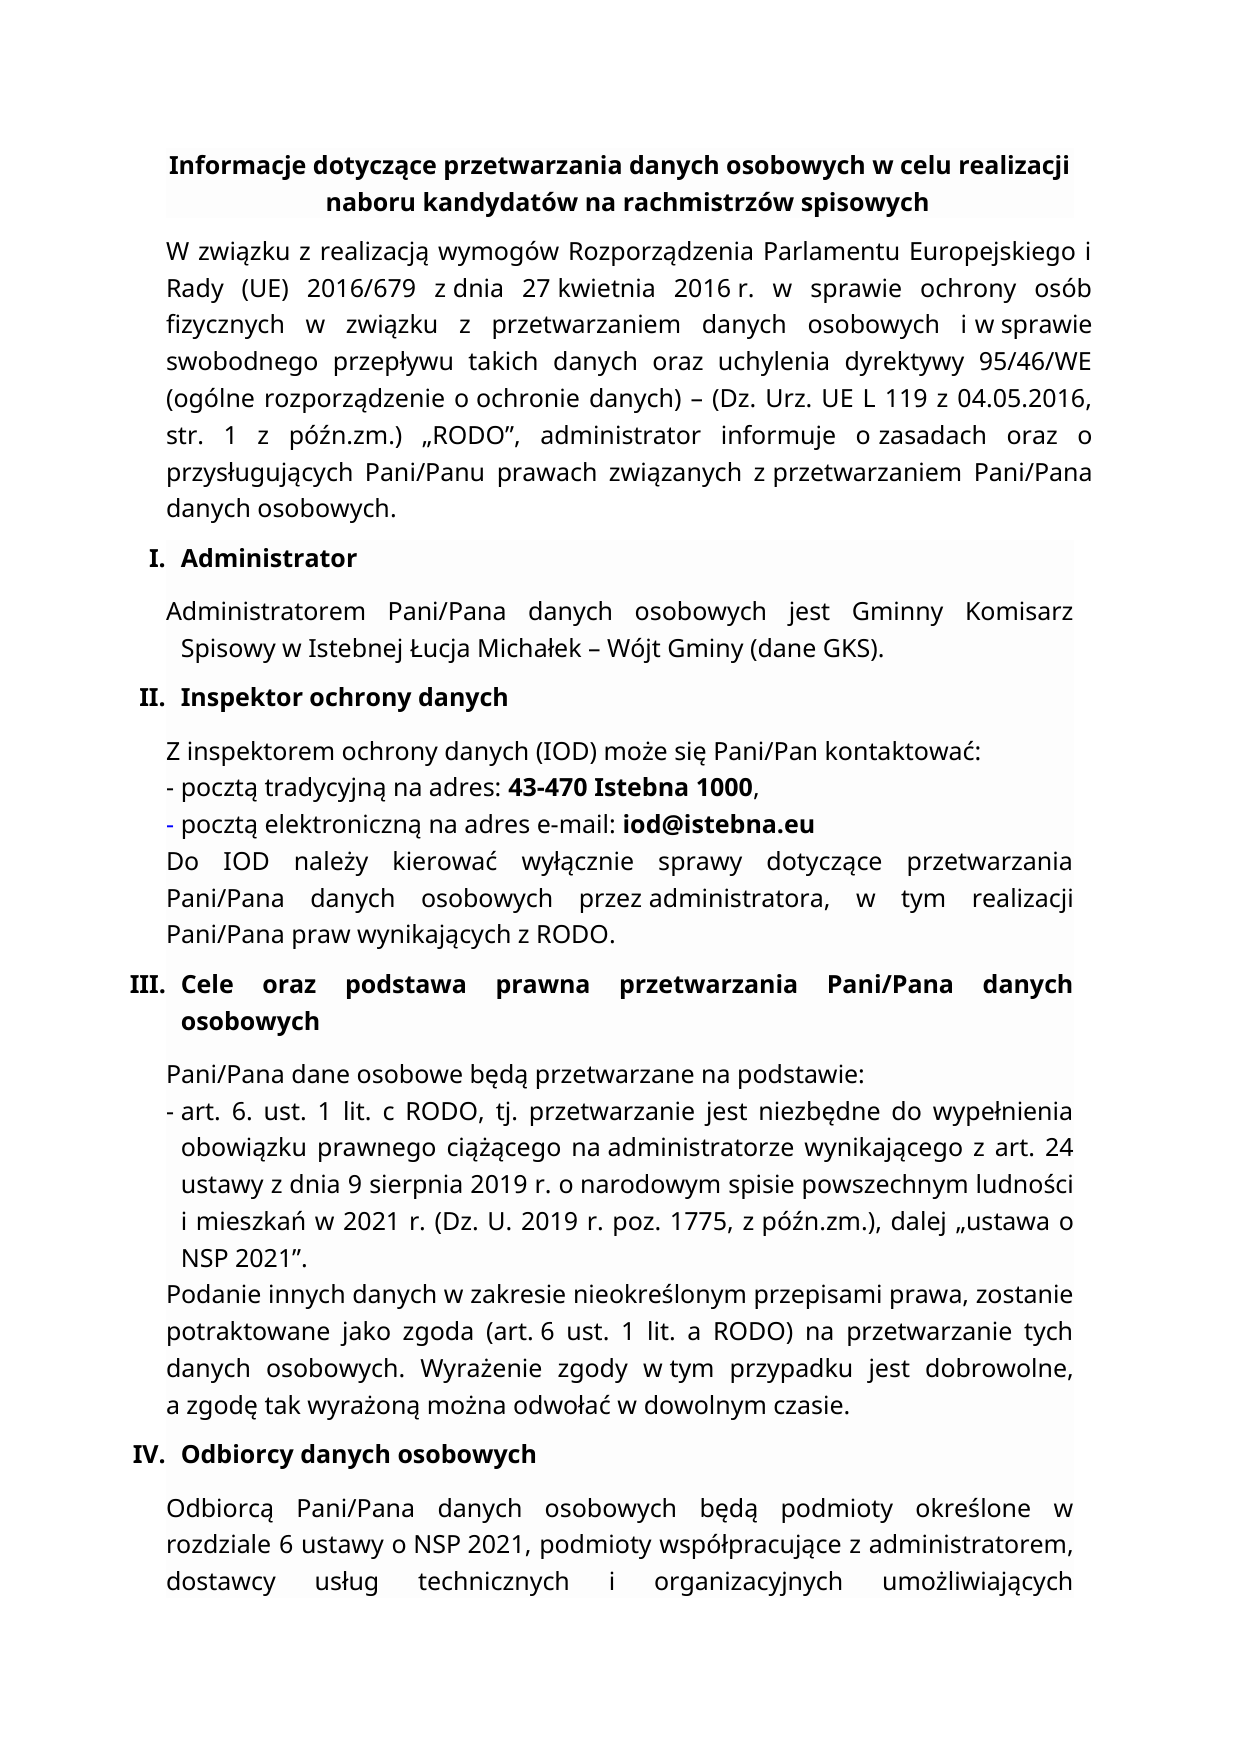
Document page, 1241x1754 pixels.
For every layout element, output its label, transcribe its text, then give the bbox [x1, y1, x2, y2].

text Z inspektorem ochrony danych (IOD) może się Pani/Pan kontaktować: [166, 733, 1074, 767]
list Cele oraz podstawa prawna przetwarzania Pani/Pana danych osobowych [166, 966, 1074, 1037]
text Podanie innych danych w zakresie nieokreślonym przepisami prawa, zostanie potraktowane jako zgoda (art. 6 ust. 1 lit. a RODO) na przetwarzanie tych danych osobowych. Wyrażenie zgody w tym przypadku jest dobrowolne, a zgodę tak wyrażoną można odwołać w dowolnym czasie. [166, 1277, 1074, 1422]
list pocztą tradycyjną na adres: 43-470 Istebna 1000, [166, 770, 1074, 804]
list pocztą elektroniczną na adres e-mail: iod@istebna.eu [166, 807, 1074, 841]
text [166, 1490, 1074, 1598]
list Administrator [166, 540, 1074, 574]
text Administratorem Pani/Pana danych osobowych jest Gminny Komisarz Spisowy w Istebnej Łucja Michałek – Wójt Gminy (dane GKS). [166, 594, 1074, 664]
text W związku z realizacją wymogów Rozporządzenia Parlamentu Europejskiego i Rady (UE) 2016/679 z dnia 27 kwietnia 2016 r. w sprawie ochrony osób fizycznych w związku z przetwarzaniem danych osobowych i w sprawie swobodnego przepływu takich danych oraz uchylenia dyrektywy 95/46/WE (ogólne rozporządzenie o ochronie danych) – (Dz. Urz. UE L 119 z 04.05.2016, str. 1 z późn.zm.) „RODO”, administrator informuje o zasadach oraz o przysługujących Pani/Panu prawach związanych z przetwarzaniem Pani/Pana danych osobowych. [166, 234, 1093, 525]
text Informacje dotyczące przetwarzania danych osobowych w celu realizacji naboru kandydatów na rachmistrzów spisowych [166, 148, 1074, 218]
list Odbiorcy danych osobowych [166, 1437, 1074, 1471]
text Pani/Pana dane osobowe będą przetwarzane na podstawie: [166, 1057, 1074, 1091]
list Inspektor ochrony danych [166, 680, 1074, 714]
list art. 6. ust. 1 lit. c RODO, tj. przetwarzanie jest niezbędne do wypełnienia obowiązku prawnego ciążącego na administratorze wynikającego z art. 24 ustawy z dnia 9 sierpnia 2019 r. o narodowym spisie powszechnym ludności i mieszkań w 2021 r. (Dz. U. 2019 r. poz. 1775, z późn.zm.), dalej „ustawa o NSP 2021”. [166, 1093, 1074, 1274]
text Do IOD należy kierować wyłącznie sprawy dotyczące przetwarzania Pani/Pana danych osobowych przez administratora, w tym realizacji Pani/Pana praw wynikających z RODO. [166, 843, 1074, 951]
